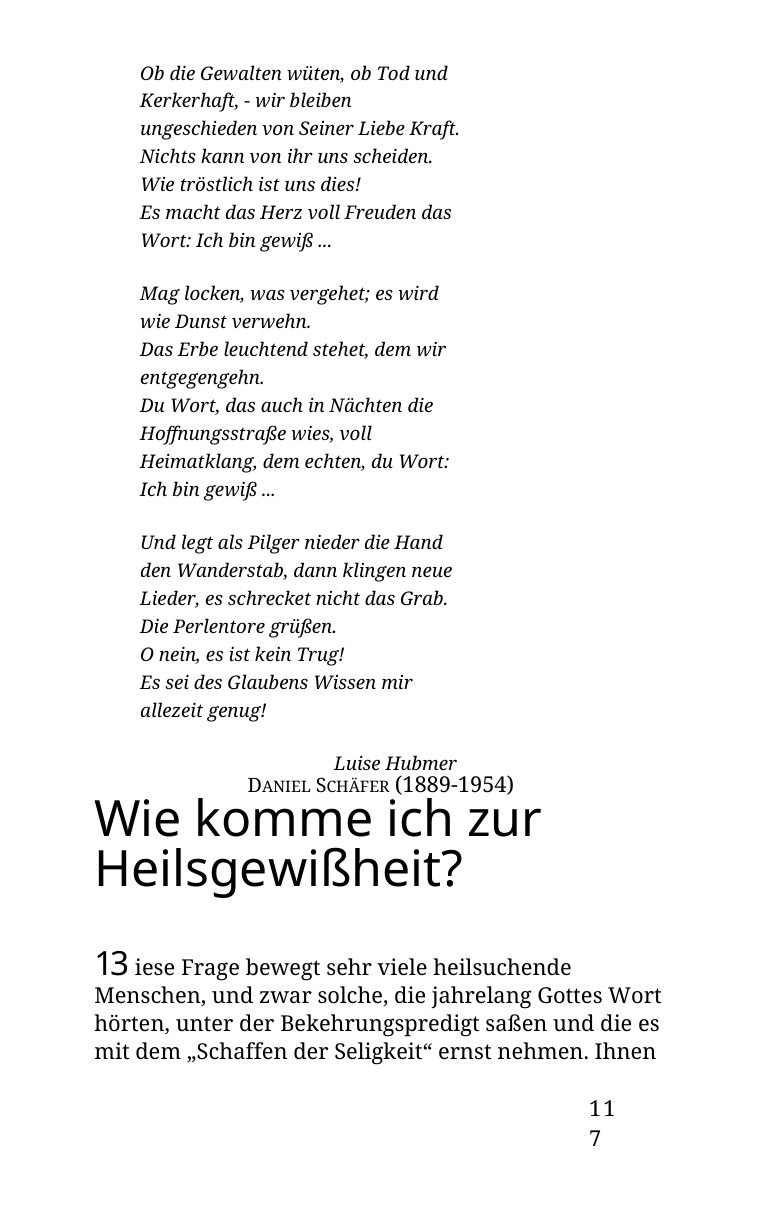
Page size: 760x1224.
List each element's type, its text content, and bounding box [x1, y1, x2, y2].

text Das Erbe leuchtend stehet, dem wir entgegengehn. [140, 334, 470, 390]
text Daniel Schäfer (1889-1954) [96, 774, 666, 796]
subtitle Wie komme ich zur Heilsgewißheit? [94, 796, 666, 896]
text Nichts kann von ihr uns scheiden. Wie tröstlich ist uns dies! [140, 141, 470, 197]
text Es sei des Glaubens Wissen mir allezeit genug! [140, 667, 470, 723]
text Du Wort, das auch in Nächten die Hoffnungsstraße wies, voll Heimatklang, dem echten, du Wort: Ich bin gewiß ... [140, 390, 470, 502]
text Es macht das Herz voll Freuden das Wort: Ich bin gewiß ... [140, 197, 470, 253]
text Mag locken, was vergehet; es wird wie Dunst verwehn. [140, 278, 470, 334]
text Luise Hubmer [125, 756, 666, 774]
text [94, 953, 666, 1065]
text Ob die Gewalten wüten, ob Tod und Kerkerhaft, - wir bleiben ungeschieden von Seiner Liebe Kraft. [140, 58, 470, 141]
text Die Perlentore grüßen. [140, 611, 666, 639]
text O nein, es ist kein Trug! [140, 639, 666, 667]
text Und legt als Pilger nieder die Hand den Wanderstab, dann klingen neue Lieder, es schrecket nicht das Grab. [140, 527, 470, 611]
